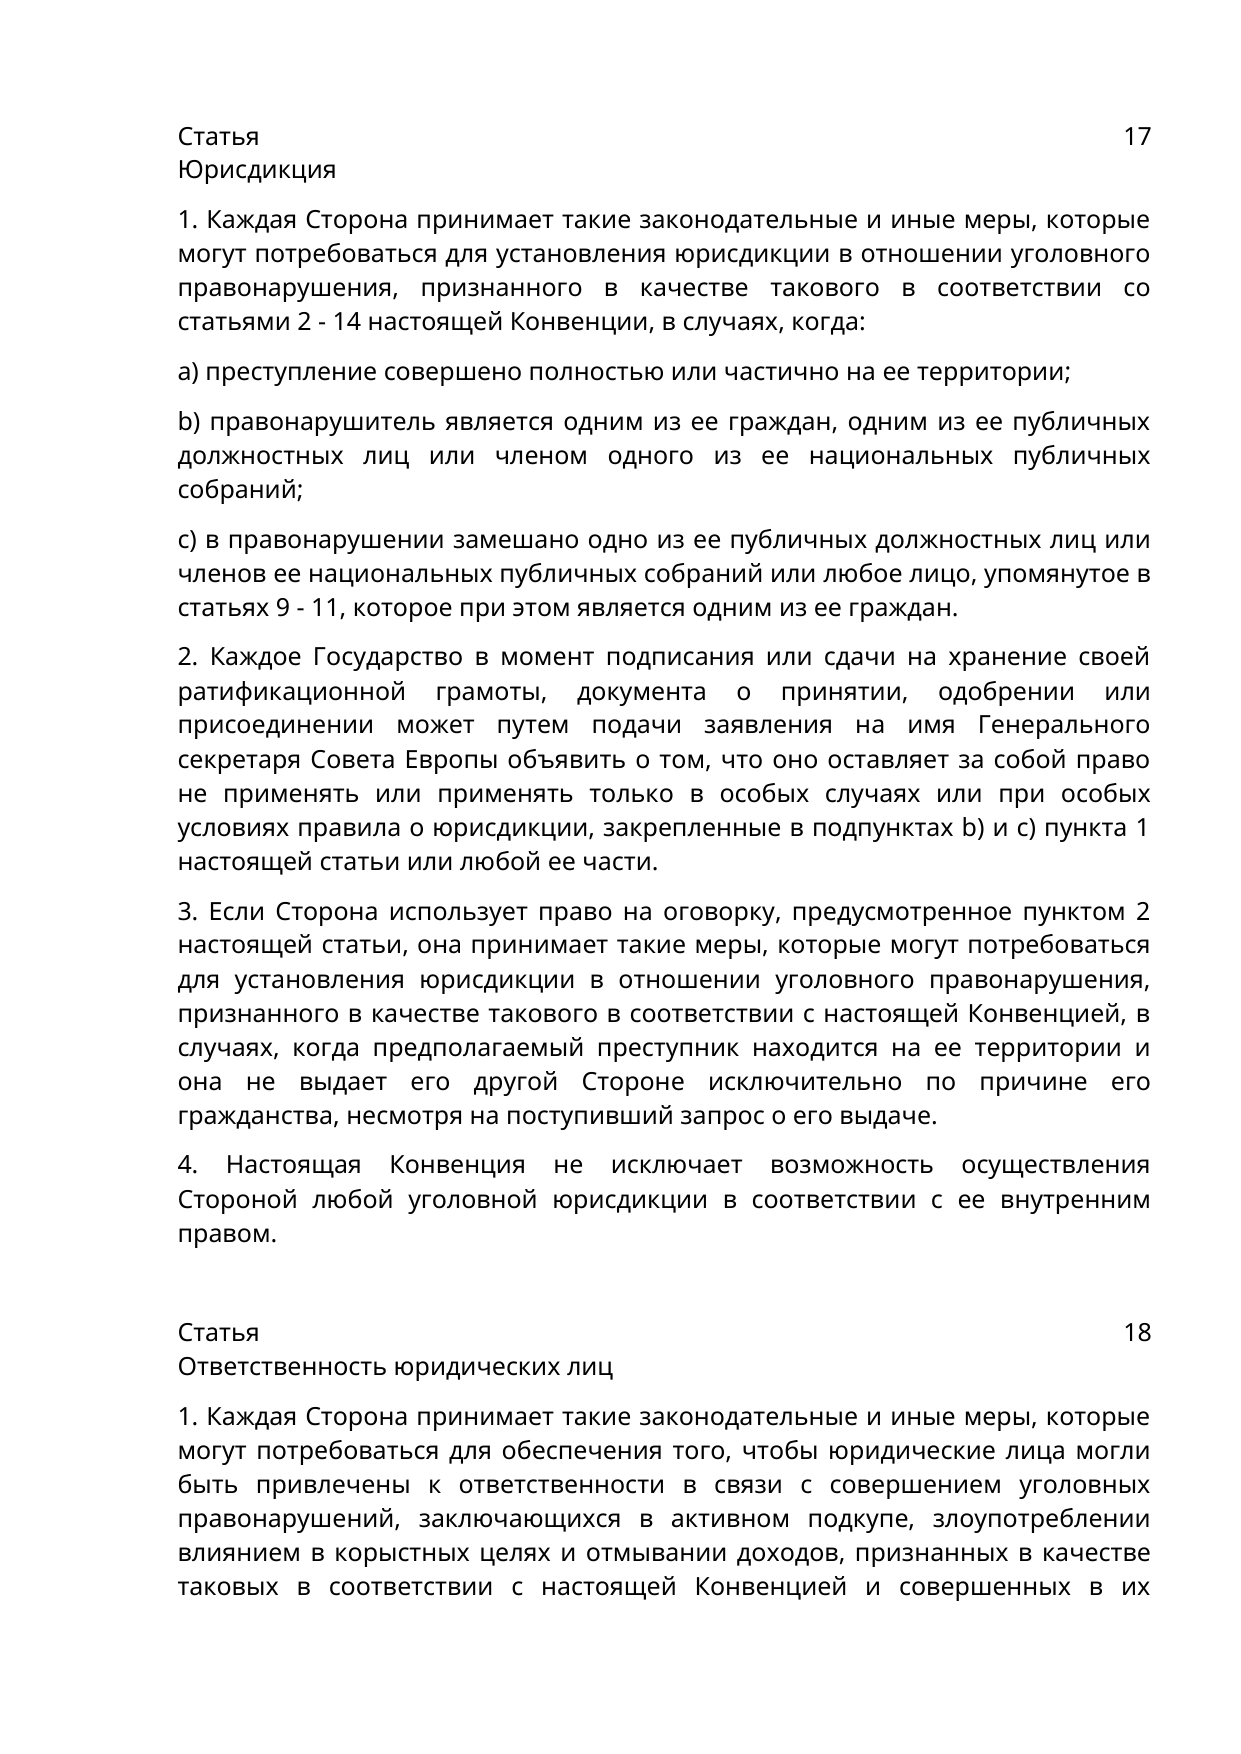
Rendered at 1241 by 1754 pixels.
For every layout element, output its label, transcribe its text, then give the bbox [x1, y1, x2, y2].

text 1. Каждая Сторона принимает такие законодательные и иные меры, которые могут потребоваться для установления юрисдикции в отношении уголовного правонарушения, признанного в качестве такового в соответствии со статьями 2 - 14 настоящей Конвенции, в случаях, когда: [177, 202, 1152, 338]
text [177, 1398, 1152, 1603]
text b) правонарушитель является одним из ее граждан, одним из ее публичных должностных лиц или членом одного из ее национальных публичных собраний; [177, 403, 1152, 506]
text 4. Настоящая Конвенция не исключает возможность осуществления Стороной любой уголовной юрисдикции в соответствии с ее внутренним правом. [177, 1147, 1152, 1249]
text a) преступление совершено полностью или частично на ее территории; [177, 354, 1152, 388]
text Статья 18 Ответственность юридических лиц [177, 1315, 1152, 1383]
text c) в правонарушении замешано одно из ее публичных должностных лиц или членов ее национальных публичных собраний или любое лицо, упомянутое в статьях 9 - 11, которое при этом является одним из ее граждан. [177, 521, 1152, 623]
text 3. Если Сторона использует право на оговорку, предусмотренное пунктом 2 настоящей статьи, она принимает такие меры, которые могут потребоваться для установления юрисдикции в отношении уголовного правонарушения, признанного в качестве такового в соответствии с настоящей Конвенцией, в случаях, когда предполагаемый преступник находится на ее территории и она не выдает его другой Стороне исключительно по причине его гражданства, несмотря на поступивший запрос о его выдаче. [177, 893, 1152, 1132]
text Статья 17 Юрисдикция [177, 118, 1152, 186]
text 2. Каждое Государство в момент подписания или сдачи на хранение своей ратификационной грамоты, документа о принятии, одобрении или присоединении может путем подачи заявления на имя Генерального секретаря Совета Европы объявить о том, что оно оставляет за собой право не применять или применять только в особых случаях или при особых условиях правила о юрисдикции, закрепленные в подпунктах b) и с) пункта 1 настоящей статьи или любой ее части. [177, 639, 1152, 877]
